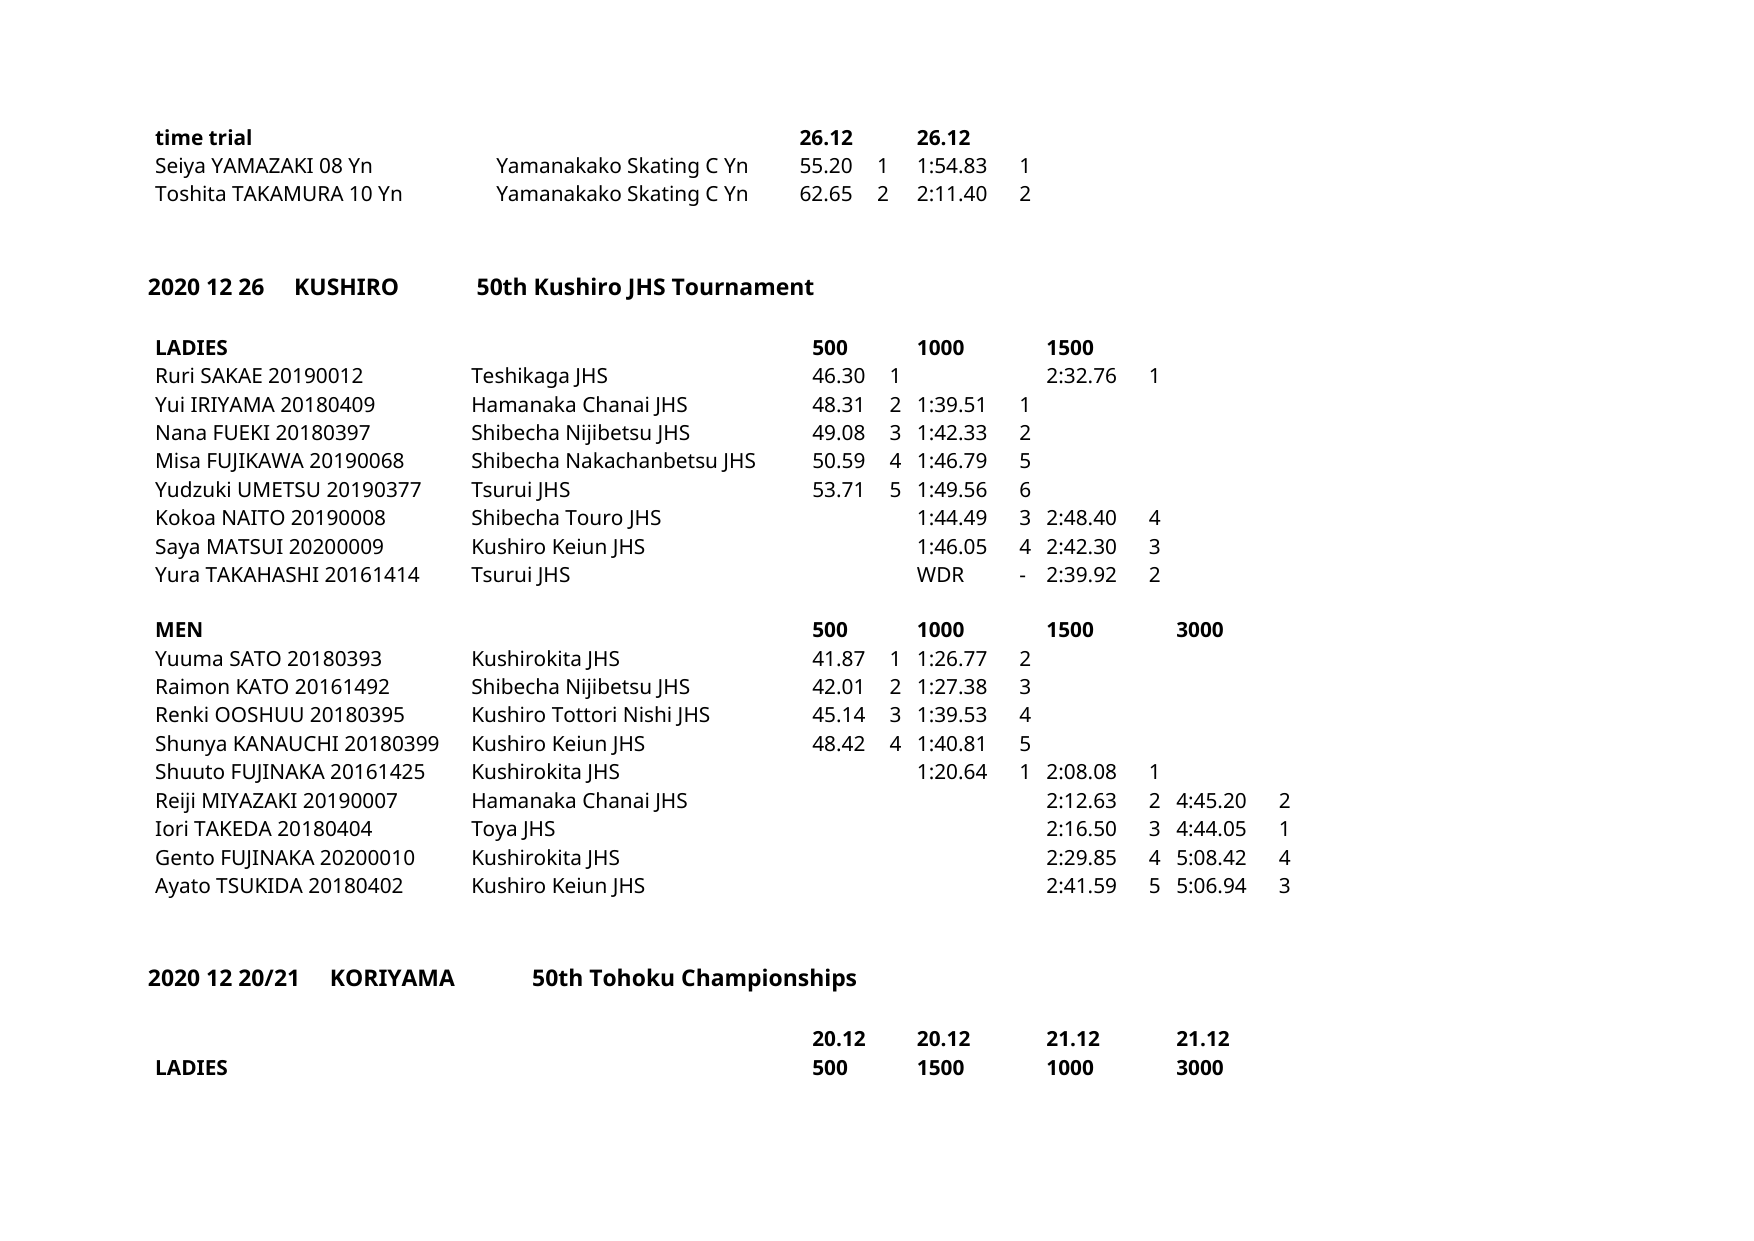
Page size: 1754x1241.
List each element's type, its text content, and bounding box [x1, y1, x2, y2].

text Ruri SAKAE 20190012 Teshikaga JHS 46.30 1 2:32.76 1 [155, 361, 1606, 390]
text time trial 26.12 26.12 [155, 123, 1606, 151]
text 2020 12 20/21 KORIYAMA 50th Tohoku Championships [148, 962, 1606, 993]
text Gento FUJINAKA 20200010 Kushirokita JHS 2:29.85 4 5:08.42 4 [155, 843, 1606, 871]
text LADIES 500 1000 1500 [155, 333, 1606, 361]
text Iori TAKEDA 20180404 Toya JHS 2:16.50 3 4:44.05 1 [155, 814, 1606, 843]
text Yuuma SATO 20180393 Kushirokita JHS 41.87 1 1:26.77 2 [155, 644, 1606, 672]
text Ayato TSUKIDA 20180402 Kushiro Keiun JHS 2:41.59 5 5:06.94 3 [155, 871, 1606, 899]
text Nana FUEKI 20180397 Shibecha Nijibetsu JHS 49.08 3 1:42.33 2 [155, 418, 1606, 447]
text Renki OOSHUU 20180395 Kushiro Tottori Nishi JHS 45.14 3 1:39.53 4 [155, 701, 1606, 729]
text Saya MATSUI 20200009 Kushiro Keiun JHS 1:46.05 4 2:42.30 3 [155, 532, 1606, 560]
text Raimon KATO 20161492 Shibecha Nijibetsu JHS 42.01 2 1:27.38 3 [155, 672, 1606, 701]
text Shuuto FUJINAKA 20161425 Kushirokita JHS 1:20.64 1 2:08.08 1 [155, 757, 1606, 786]
text LADIES 500 1500 1000 3000 [155, 1053, 1606, 1081]
text Kokoa NAITO 20190008 Shibecha Touro JHS 1:44.49 3 2:48.40 4 [155, 503, 1606, 532]
text Misa FUJIKAWA 20190068 Shibecha Nakachanbetsu JHS 50.59 4 1:46.79 5 [155, 447, 1606, 475]
text MEN 500 1000 1500 3000 [155, 615, 1606, 644]
text Seiya YAMAZAKI 08 Yn Yamanakako Skating C Yn 55.20 1 1:54.83 1 [155, 151, 1606, 179]
text 2020 12 26 KUSHIRO 50th Kushiro JHS Tournament [148, 270, 1606, 302]
text Yui IRIYAMA 20180409 Hamanaka Chanai JHS 48.31 2 1:39.51 1 [155, 390, 1606, 418]
text Shunya KANAUCHI 20180399 Kushiro Keiun JHS 48.42 4 1:40.81 5 [155, 729, 1606, 757]
text Reiji MIYAZAKI 20190007 Hamanaka Chanai JHS 2:12.63 2 4:45.20 2 [155, 786, 1606, 814]
text Yudzuki UMETSU 20190377 Tsurui JHS 53.71 5 1:49.56 6 [155, 475, 1606, 503]
text 20.12 20.12 21.12 21.12 [155, 1024, 1606, 1053]
text Yura TAKAHASHI 20161414 Tsurui JHS WDR - 2:39.92 2 [155, 560, 1606, 589]
text Toshita TAKAMURA 10 Yn Yamanakako Skating C Yn 62.65 2 2:11.40 2 [155, 179, 1606, 208]
